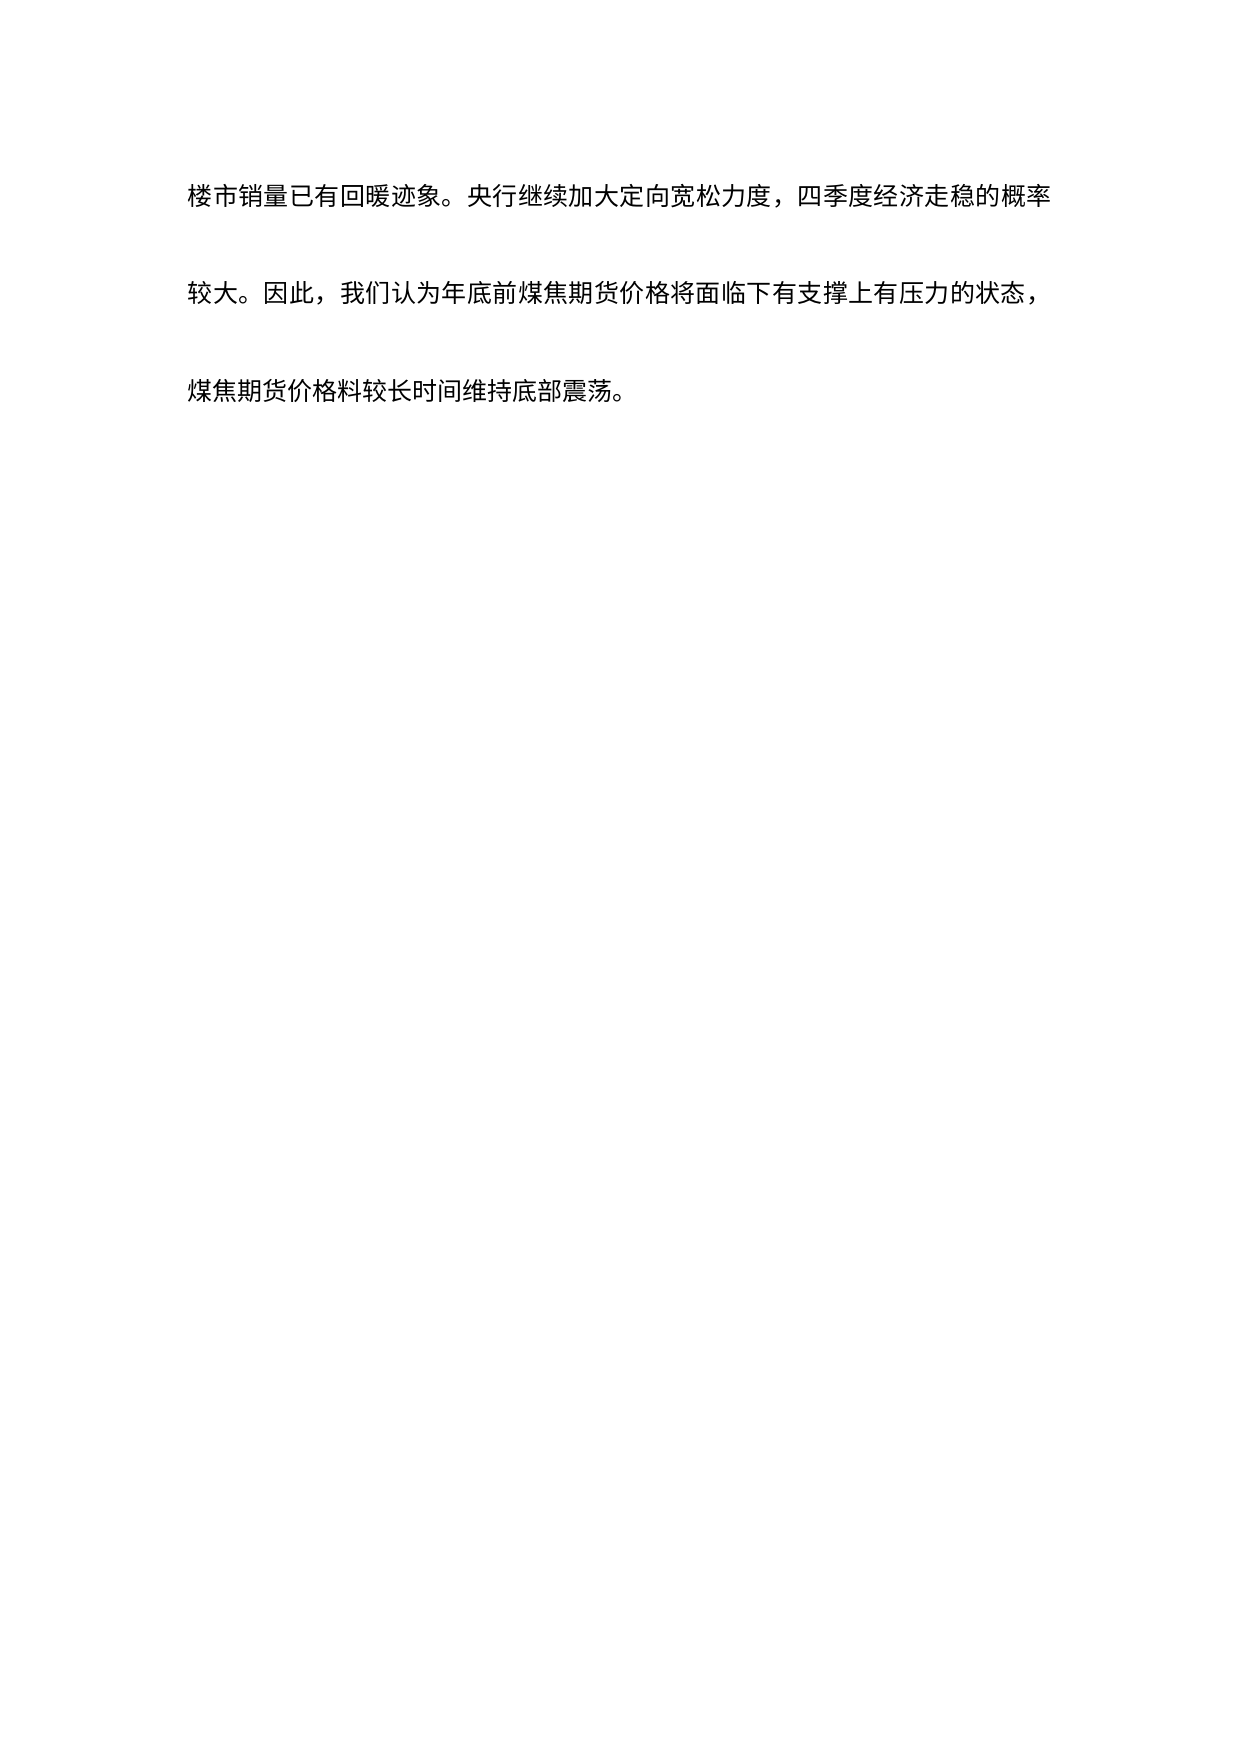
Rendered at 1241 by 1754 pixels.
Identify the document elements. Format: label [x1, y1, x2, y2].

text [187, 162, 1053, 422]
